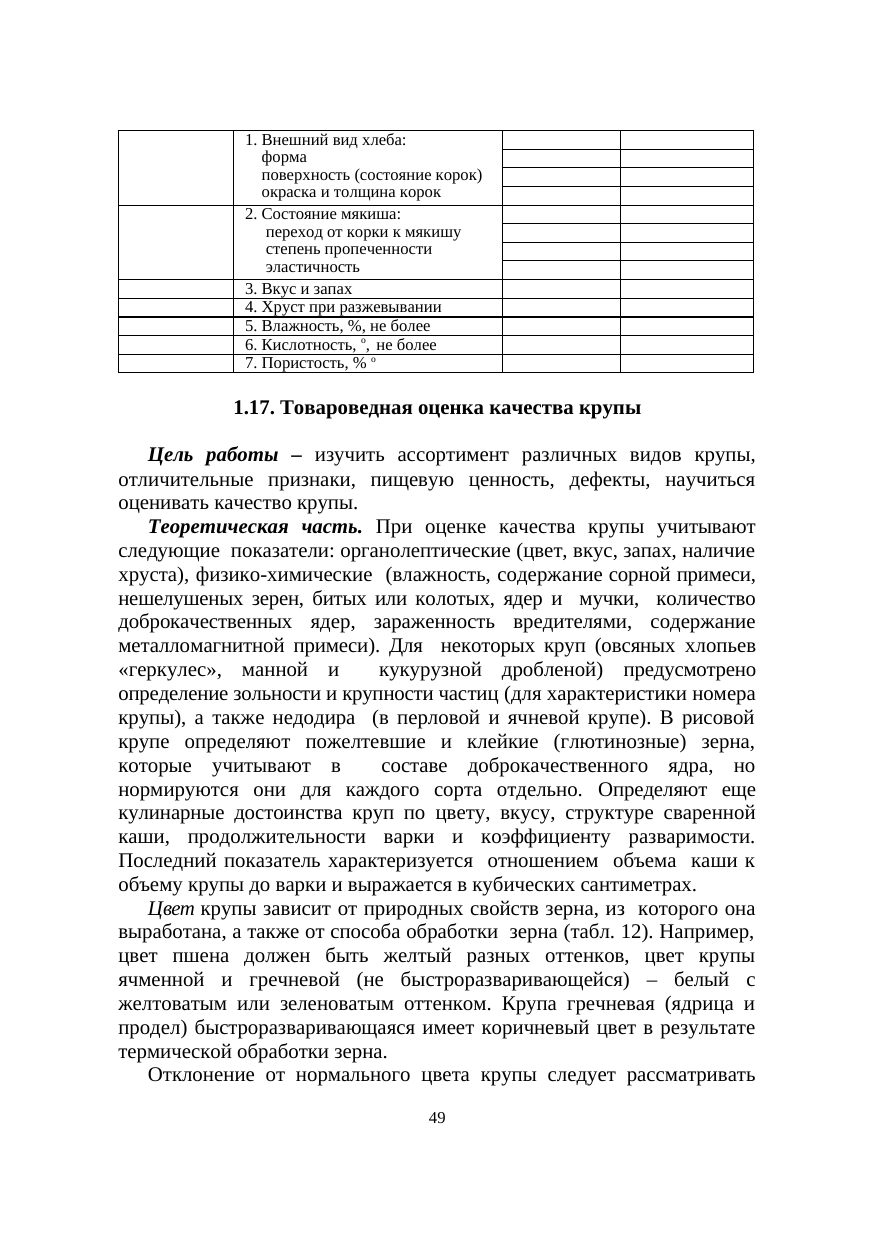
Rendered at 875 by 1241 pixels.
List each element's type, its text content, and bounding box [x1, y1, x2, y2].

table_cell 6. Кислотность, о, не более [234, 336, 502, 354]
table_cell [119, 280, 233, 298]
table_cell [503, 336, 620, 354]
text Цель работы – изучить ассортимент различных видов крупы, отличительные признаки, пищевую ценность, дефекты, научиться оценивать качество крупы. [118, 443, 756, 514]
table_cell [503, 206, 620, 223]
text Теоретическая часть. При оценке качества крупы учитывают следующие показатели: органолептические (цвет, вкус, запах, наличие хруста), физико-химические (влажность, содержание сорной примеси, нешелушеных зерен, битых или колотых, ядер и мучки, количество доброкачественных ядер, зараженность вредителями, содержание металломагнитной примеси). Для некоторых круп (овсяных хлопьев «геркулес», манной и кукурузной дробленой) предусмотрено определение зольности и крупности частиц (для характеристики номера крупы), а также недодира (в перловой и ячневой крупе). В рисовой крупе определяют пожелтевшие и клейкие (глютинозные) зерна, которые учитывают в составе доброкачественного ядра, но нормируются они для каждого сорта отдельно. Определяют еще кулинарные достоинства круп по цвету, вкусу, структуре сваренной каши, продолжительности варки и коэффициенту разваримости. Последний показатель характеризуется отношением объема каши к объему крупы до варки и выражается в кубических сантиметрах. [118, 514, 756, 896]
table_cell 1. Внешний вид хлеба: форма поверхность (состояние корок) окраска и толщина корок [234, 131, 502, 204]
table_cell 5. Влажность, %, не более [234, 318, 502, 335]
table_cell [621, 131, 753, 148]
table_cell [621, 206, 753, 223]
table_cell [119, 355, 233, 372]
table_cell [503, 131, 620, 148]
table_cell [503, 243, 620, 260]
table_cell [503, 299, 620, 316]
table_cell [621, 355, 753, 372]
table_cell [119, 336, 233, 354]
table_cell [503, 150, 620, 167]
table_cell [119, 206, 233, 279]
table_cell [621, 299, 753, 316]
table_cell [621, 261, 753, 279]
table_cell 4. Хруст при разжевывании [234, 299, 502, 316]
table_cell [503, 355, 620, 372]
table_cell [621, 224, 753, 242]
text 1.17. Товароведная оценка качества крупы [118, 395, 756, 419]
table_cell 7. Пористость, % о [234, 355, 502, 372]
table_cell [621, 243, 753, 260]
table_cell 3. Вкус и запах [234, 280, 502, 298]
table_cell 2. Состояние мякиша: переход от корки к мякишу степень пропеченности эластичность [234, 206, 502, 279]
table_cell [503, 187, 620, 204]
table_cell [119, 318, 233, 335]
table_cell [621, 150, 753, 167]
table_cell [503, 224, 620, 242]
table_cell [503, 168, 620, 186]
table_cell [621, 336, 753, 354]
table_cell [503, 280, 620, 298]
table_cell [119, 299, 233, 316]
table_cell [503, 318, 620, 335]
table_cell [621, 280, 753, 298]
table_cell [119, 131, 233, 204]
table_cell [621, 168, 753, 186]
table_cell [621, 318, 753, 335]
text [118, 1063, 756, 1087]
table_cell [621, 187, 753, 204]
text Цвет крупы зависит от природных свойств зерна, из которого она выработана, а также от способа обработки зерна (табл. 12). Например, цвет пшена должен быть желтый разных оттенков, цвет крупы ячменной и гречневой (не быстроразваривающейся) – белый с желтоватым или зеленоватым оттенком. Крупа гречневая (ядрица и продел) быстроразваривающаяся имеет коричневый цвет в результате термической обработки зерна. [118, 896, 756, 1063]
table_cell [503, 261, 620, 279]
